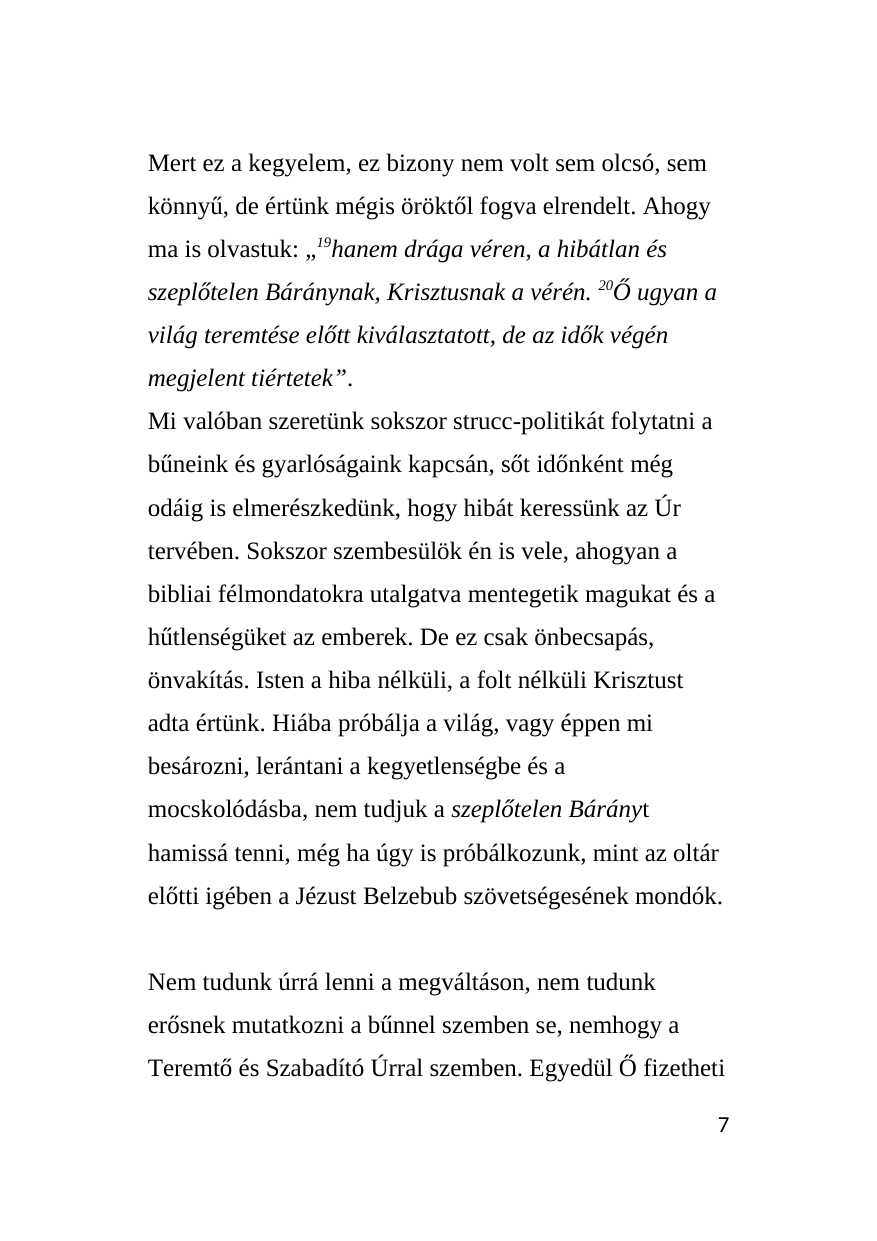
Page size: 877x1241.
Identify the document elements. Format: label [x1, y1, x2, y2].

text [148, 148, 729, 1082]
